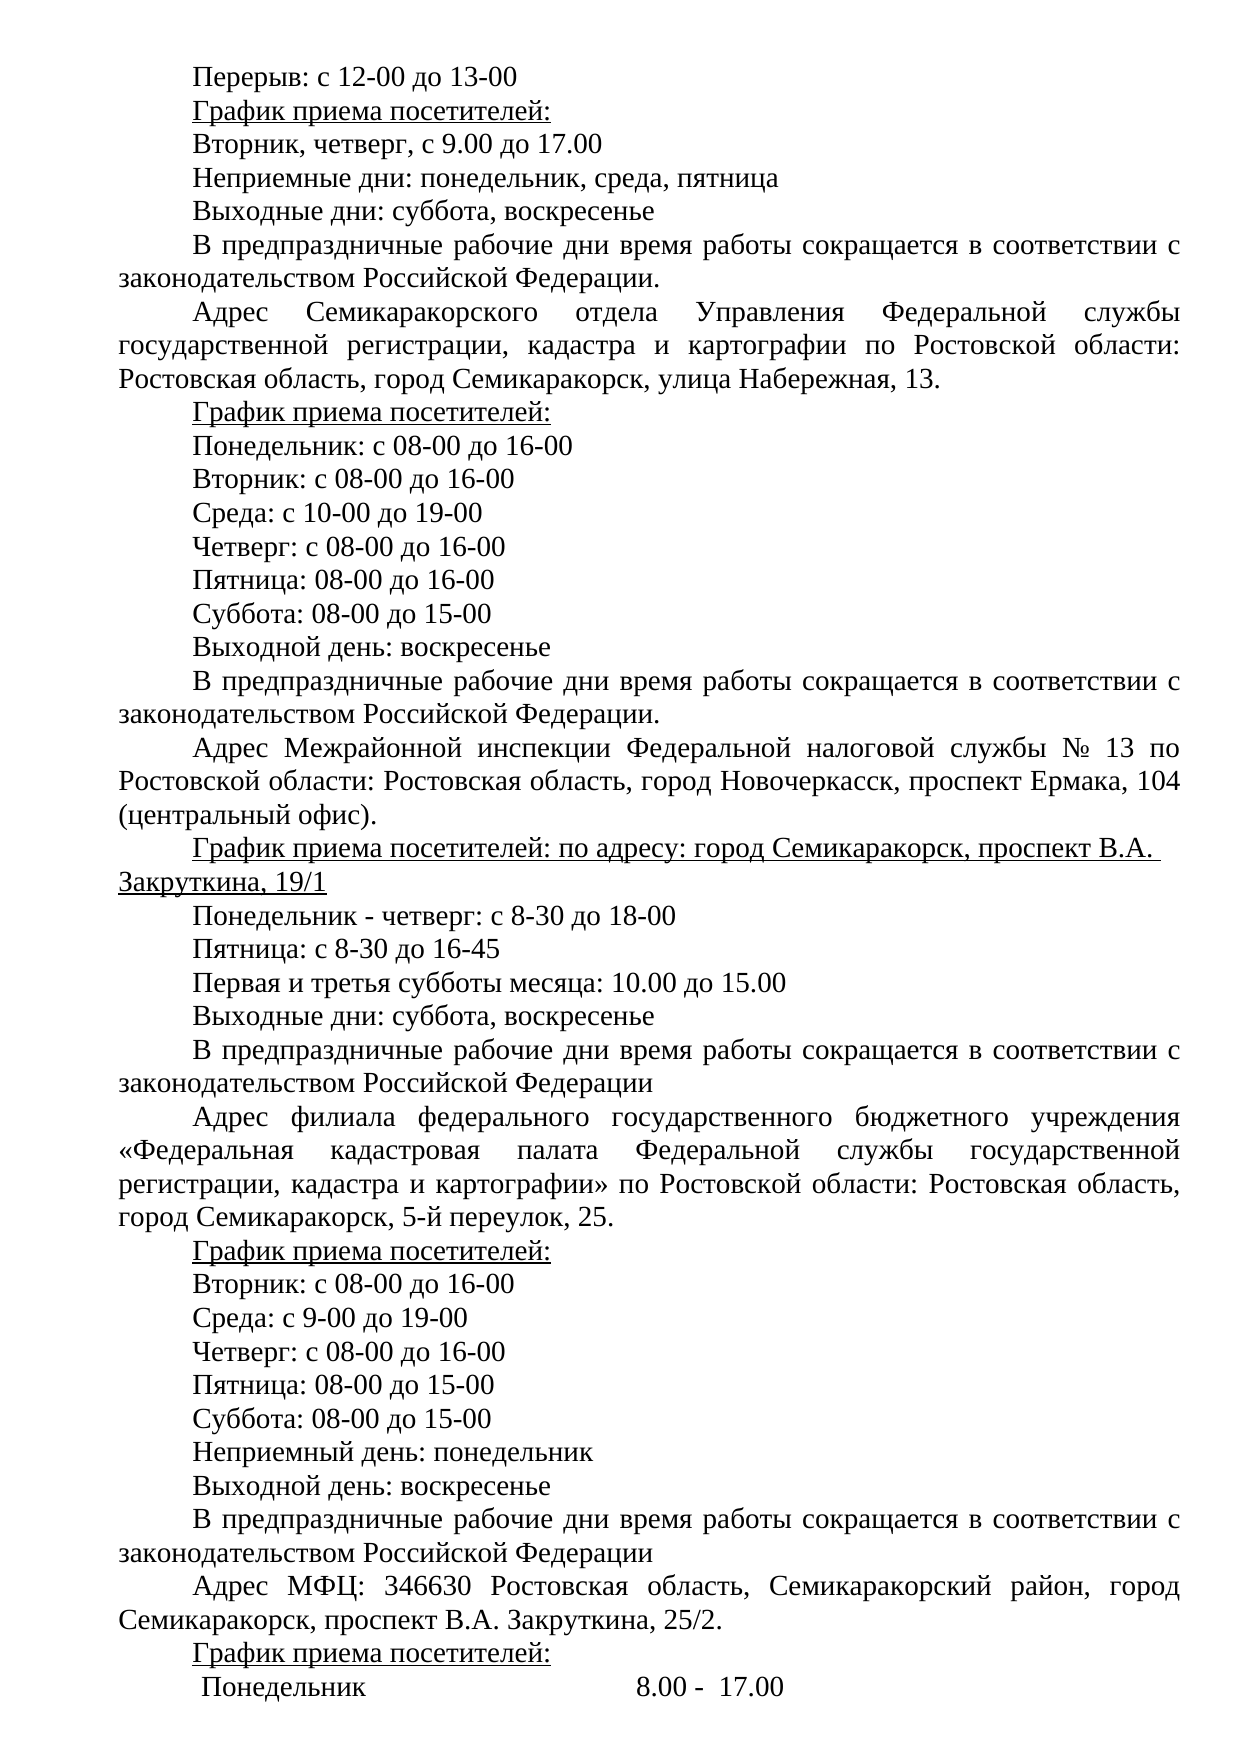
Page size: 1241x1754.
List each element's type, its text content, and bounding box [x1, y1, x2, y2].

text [118, 1501, 1181, 1568]
text График приема посетителей: [118, 1233, 1181, 1267]
text График приема посетителей: [118, 394, 1181, 428]
text Пятница: 08-00 до 16-00 [118, 562, 1181, 596]
text Выходные дни: суббота, воскресенье [118, 193, 1181, 227]
text Вторник: с 08-00 до 16-00 [118, 1267, 1181, 1300]
text Пятница: с 8-30 до 16-45 [118, 931, 1181, 965]
text Выходной день: воскресенье [118, 629, 1181, 663]
text Адрес МФЦ: 346630 Ростовская область, Семикаракорский район, город Семикаракорск, проспект В.А. Закруткина, 25/2. [118, 1568, 1181, 1636]
text Понедельник: с 08-00 до 16-00 [118, 428, 1181, 462]
text Неприемный день: понедельник [118, 1434, 1181, 1468]
text Адрес Межрайонной инспекции Федеральной налоговой службы № 13 по Ростовской области: Ростовская область, город Новочеркасск, проспект Ермака, 104 (центральный офис). [118, 730, 1181, 831]
text В предпраздничные рабочие дни время работы сокращается в соответствии с законодательством Российской Федерации. [118, 227, 1181, 294]
text Перерыв: с 12-00 до 13-00 [118, 59, 1181, 93]
text Среда: с 9-00 до 19-00 [118, 1300, 1181, 1334]
text Первая и третья субботы месяца: 10.00 до 15.00 [118, 965, 1181, 998]
text Адрес Семикаракорского отдела Управления Федеральной службы государственной регистрации, кадастра и картографии по Ростовской области: Ростовская область, город Семикаракорск, улица Набережная, 13. [118, 294, 1181, 394]
text Четверг: с 08-00 до 16-00 [118, 1334, 1181, 1367]
text Суббота: 08-00 до 15-00 [118, 1401, 1181, 1434]
text График приема посетителей: по адресу: город Семикаракорск, проспект В.А. Закруткина, 19/1 [118, 831, 1181, 898]
text Вторник: с 08-00 до 16-00 [118, 462, 1181, 495]
text График приема посетителей: [118, 1636, 1181, 1669]
text В предпраздничные рабочие дни время работы сокращается в соответствии с законодательством Российской Федерации. [118, 663, 1181, 730]
text Четверг: с 08-00 до 16-00 [118, 529, 1181, 562]
text В предпраздничные рабочие дни время работы сокращается в соответствии с законодательством Российской Федерации [118, 1032, 1181, 1099]
text Вторник, четверг, с 9.00 до 17.00 [118, 126, 1181, 160]
text Неприемные дни: понедельник, среда, пятница [118, 160, 1181, 193]
text Понедельник - четверг: с 8-30 до 18-00 [118, 898, 1181, 931]
text Адрес филиала федерального государственного бюджетного учреждения «Федеральная кадастровая палата Федеральной службы государственной регистрации, кадастра и картографии» по Ростовской области: Ростовская область, город Семикаракорск, 5-й переулок, 25. [118, 1099, 1181, 1233]
text Выходной день: воскресенье [118, 1468, 1181, 1501]
text График приема посетителей: [118, 93, 1181, 126]
text Среда: с 10-00 до 19-00 [118, 495, 1181, 529]
text Суббота: 08-00 до 15-00 [118, 596, 1181, 629]
text Выходные дни: суббота, воскресенье [118, 998, 1181, 1032]
text Пятница: 08-00 до 15-00 [118, 1367, 1181, 1401]
table_header Понедельник [118, 1669, 624, 1703]
table_header 8.00 - 17.00 [625, 1669, 1131, 1703]
